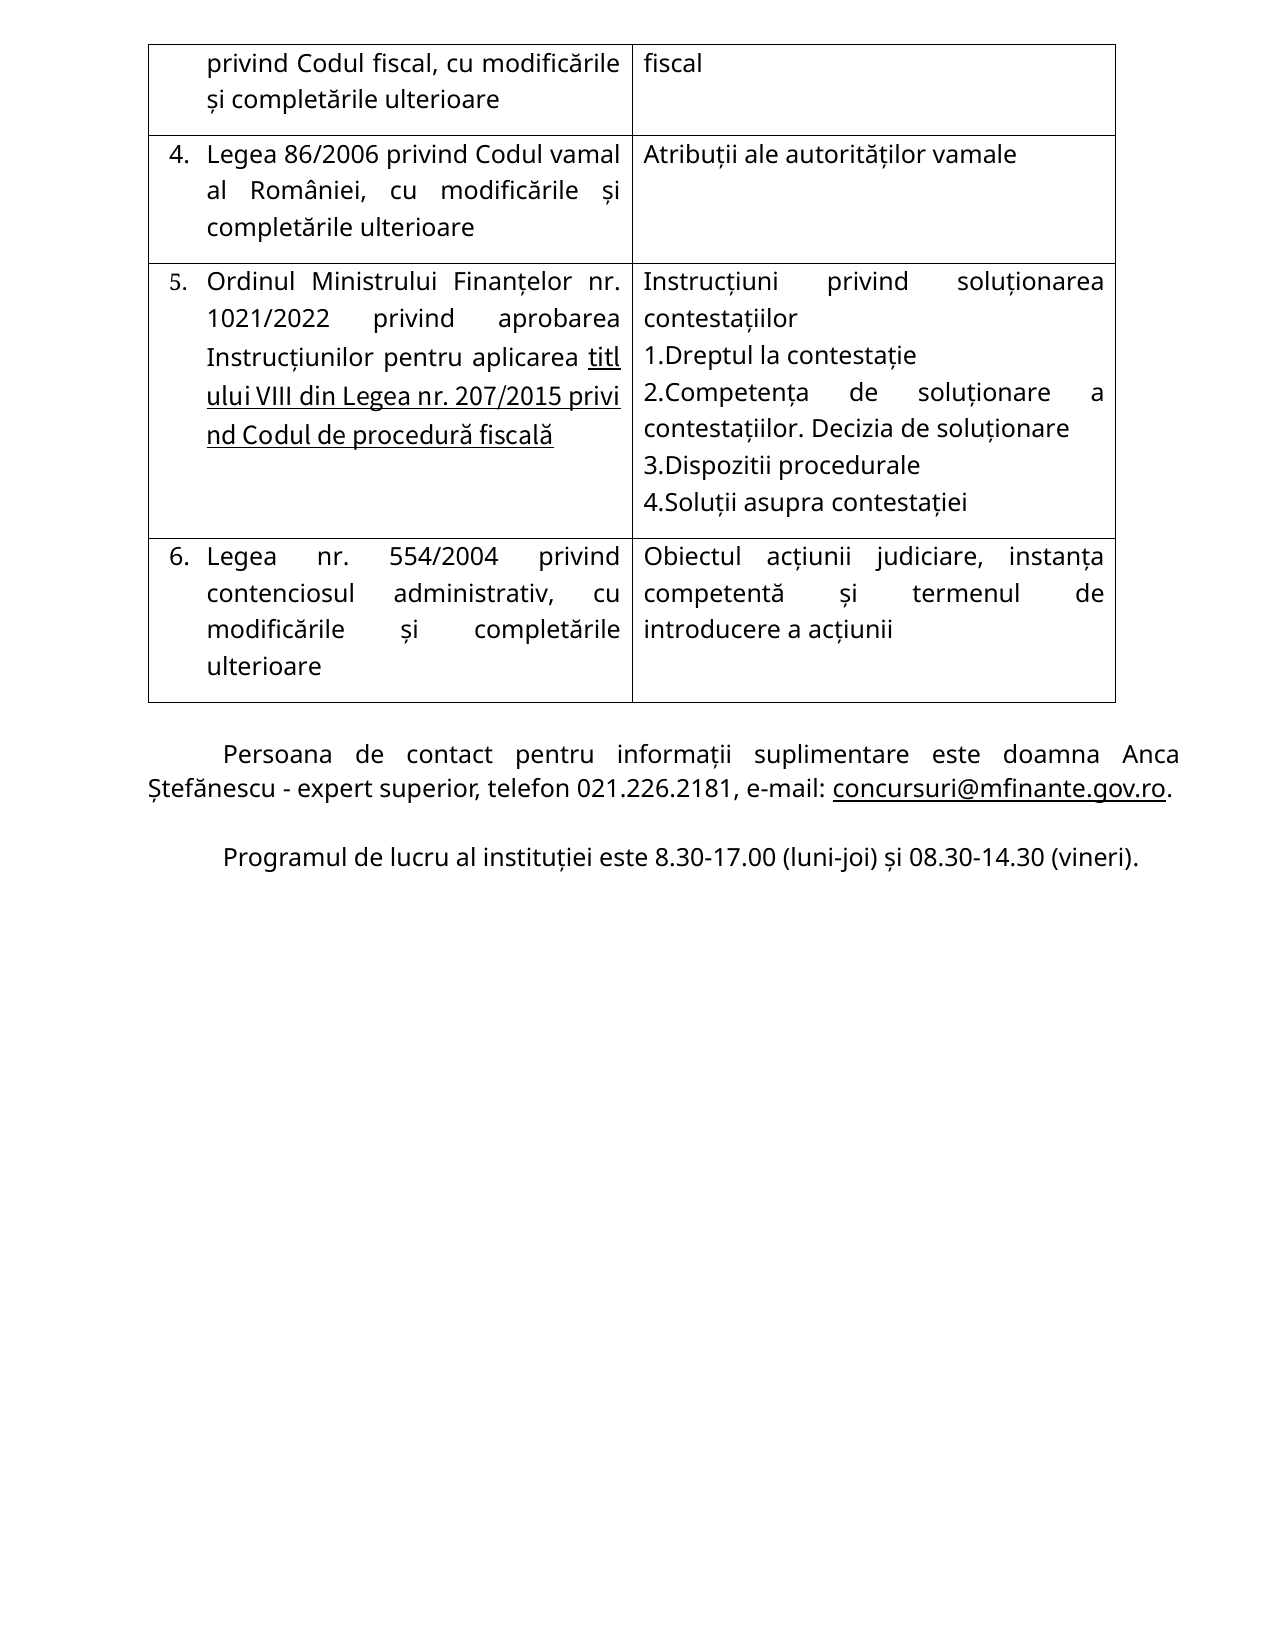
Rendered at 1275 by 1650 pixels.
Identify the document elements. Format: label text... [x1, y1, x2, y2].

table_cell Instrucțiuni privind soluționarea contestațiilor 1.Dreptul la contestație 2.Competența de soluționare a contestațiilor. Decizia de soluționare 3.Dispozitii procedurale 4.Soluții asupra contestației [633, 264, 1115, 537]
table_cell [633, 45, 1115, 135]
table_cell Legea nr. 554/2004 privind contenciosul administrativ, cu modificările și completările ulterioare [149, 539, 632, 702]
table_cell Legea 86/2006 privind Codul vamal al României, cu modificările și completările ulterioare [149, 136, 632, 263]
text Programul de lucru al instituției este 8.30-17.00 (luni-joi) și 08.30-14.30 (vineri). [148, 839, 1181, 873]
text Persoana de contact pentru informații suplimentare este doamna Anca Ștefănescu - expert superior, telefon 021.226.2181, e-mail: concursuri@mfinante.gov.ro. [148, 737, 1181, 805]
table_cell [149, 45, 632, 135]
table_cell Obiectul acțiunii judiciare, instanța competentă și termenul de introducere a acțiunii [633, 539, 1115, 702]
table_cell Atribuții ale autorităților vamale [633, 136, 1115, 263]
table_cell Ordinul Ministrului Finanțelor nr. 1021/2022 privind aprobarea Instrucțiunilor pentru aplicarea titlului VIII din Legea nr. 207/2015 privind Codul de procedură fiscală [149, 264, 632, 537]
